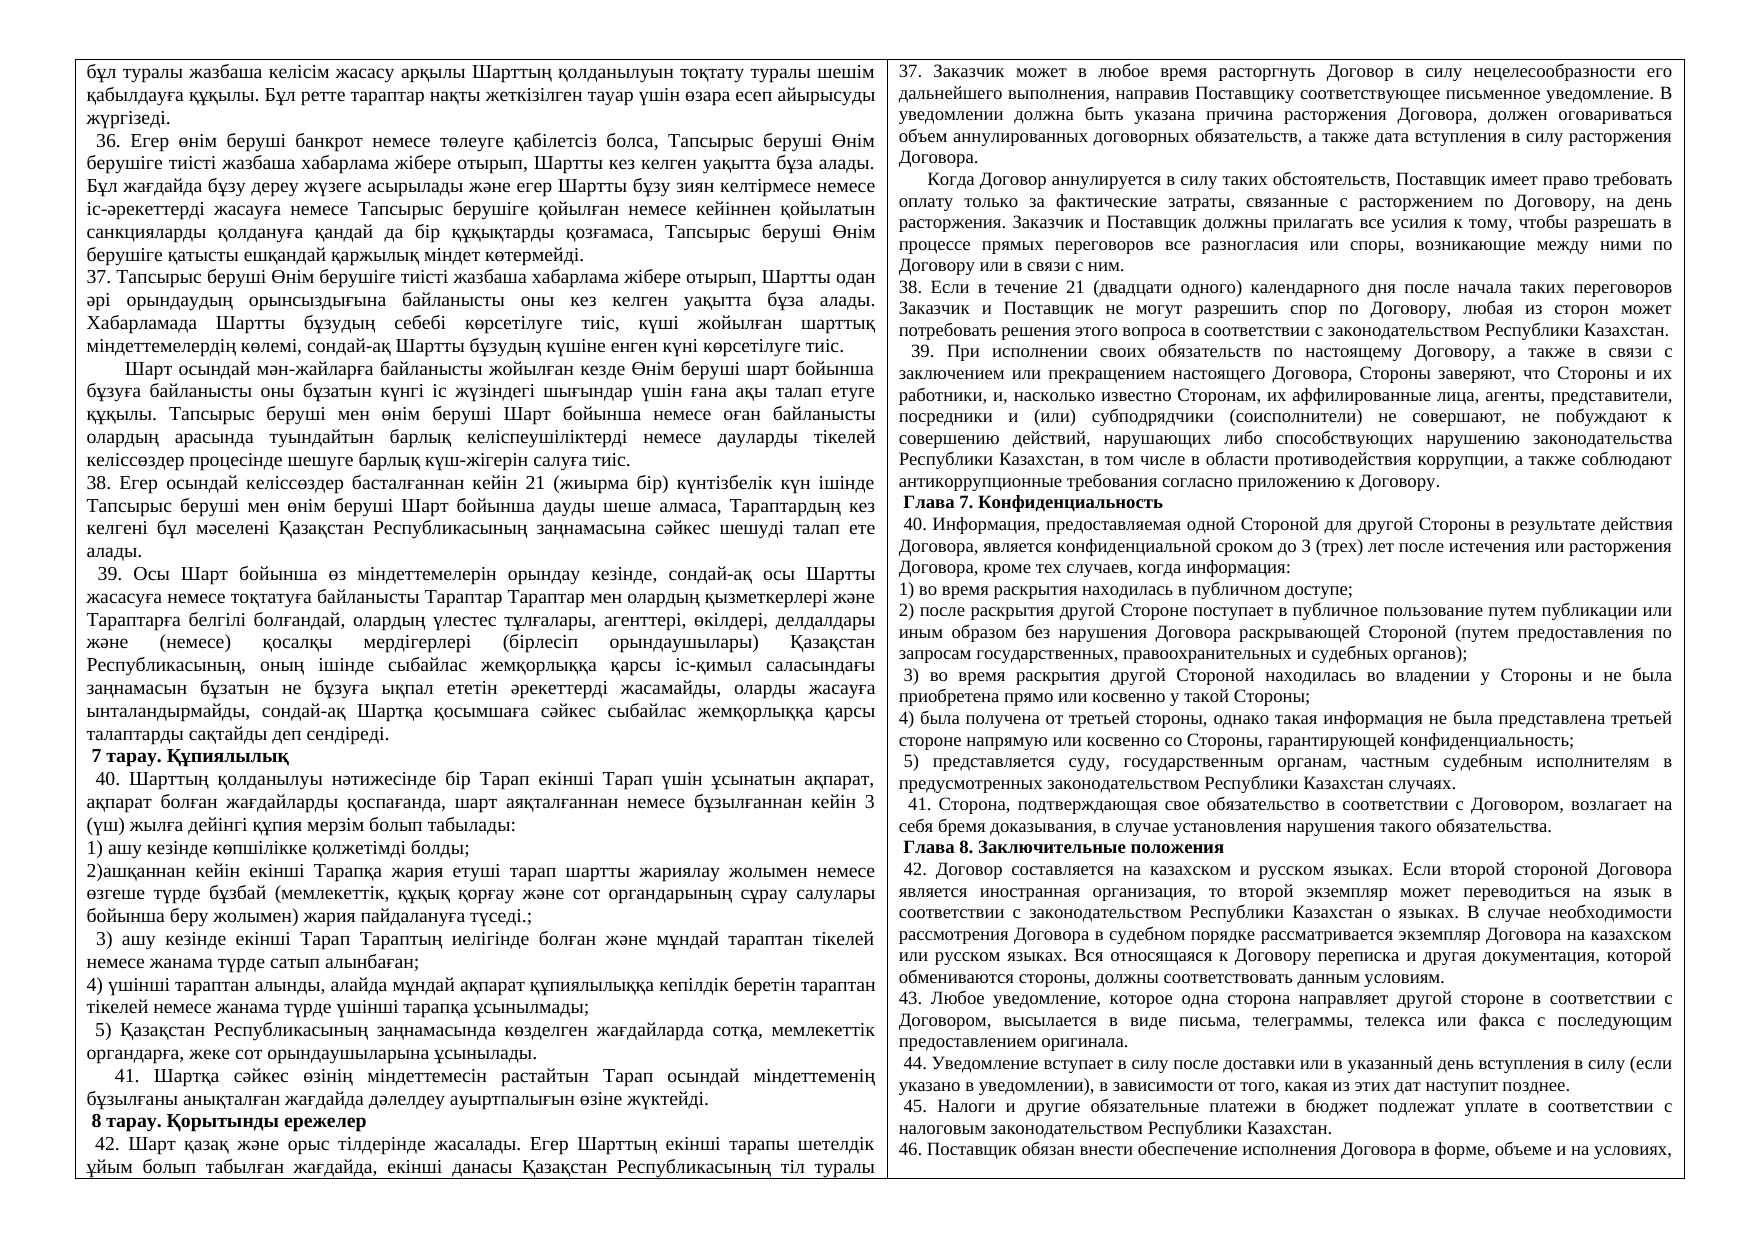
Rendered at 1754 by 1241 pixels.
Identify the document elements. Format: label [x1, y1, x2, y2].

table_header [888, 60, 1684, 1178]
table_header [76, 60, 887, 1178]
